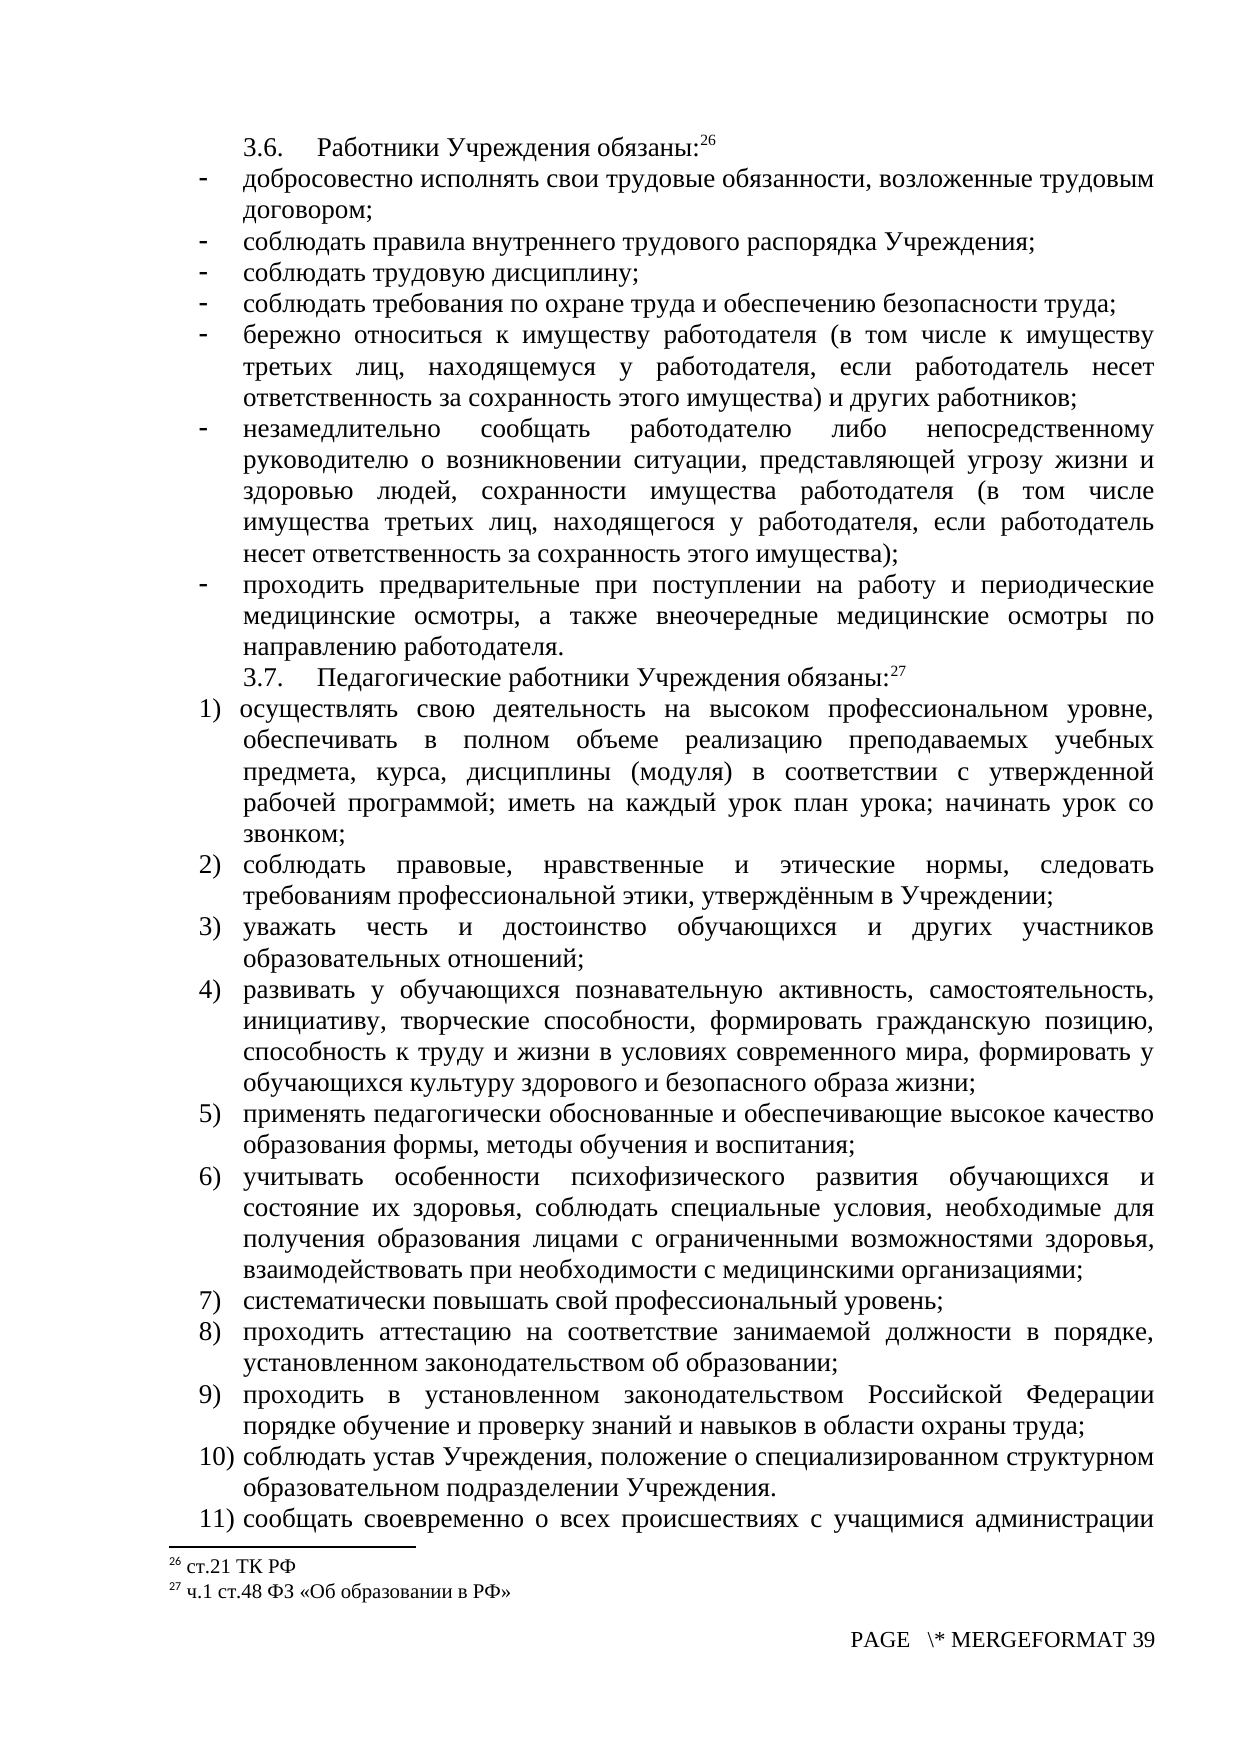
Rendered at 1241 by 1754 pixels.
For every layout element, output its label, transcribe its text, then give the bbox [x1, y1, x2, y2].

list бережно относиться к имуществу работодателя (в том числе к имуществу третьих лиц, находящемуся у работодателя, если работодатель несет ответственность за сохранность этого имущества) и других работников; [198, 318, 1155, 412]
text 1) осуществлять свою деятельность на высоком профессиональном уровне, обеспечивать в полном объеме реализацию преподаваемых учебных предмета, курса, дисциплины (модуля) в соответствии с утвержденной рабочей программой; иметь на каждый урок план урока; начинать урок со звонком; [198, 692, 1155, 848]
list Работники Учреждения обязаны: [169, 131, 1155, 162]
list соблюдать трудовую дисциплину; [198, 256, 1155, 287]
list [198, 1502, 1155, 1533]
list соблюдать требования по охране труда и обеспечению безопасности труда; [198, 287, 1155, 318]
list соблюдать правила внутреннего трудового распорядка Учреждения; [198, 225, 1155, 256]
list Педагогические работники Учреждения обязаны: [169, 661, 1155, 692]
list проходить аттестацию на соответствие занимаемой должности в порядке, установленном законодательством об образовании; [198, 1315, 1155, 1378]
list соблюдать правовые, нравственные и этические нормы, следовать требованиям профессиональной этики, утверждённым в Учреждении; [198, 848, 1155, 911]
list проходить в установленном законодательством Российской Федерации порядке обучение и проверку знаний и навыков в области охраны труда; [198, 1378, 1155, 1440]
list добросовестно исполнять свои трудовые обязанности, возложенные трудовым договором; [198, 162, 1155, 225]
list учитывать особенности психофизического развития обучающихся и состояние их здоровья, соблюдать специальные условия, необходимые для получения образования лицами с ограниченными возможностями здоровья, взаимодействовать при необходимости с медицинскими организациями; [198, 1160, 1155, 1284]
list соблюдать устав Учреждения, положение о специализированном структурном образовательном подразделении Учреждения. [198, 1440, 1155, 1502]
list уважать честь и достоинство обучающихся и других участников образовательных отношений; [198, 911, 1155, 973]
list незамедлительно сообщать работодателю либо непосредственному руководителю о возникновении ситуации, представляющей угрозу жизни и здоровью людей, сохранности имущества работодателя (в том числе имущества третьих лиц, находящегося у работодателя, если работодатель несет ответственность за сохранность этого имущества); [198, 412, 1155, 568]
list систематически повышать свой профессиональный уровень; [198, 1284, 1155, 1315]
list применять педагогически обоснованные и обеспечивающие высокое качество образования формы, методы обучения и воспитания; [198, 1097, 1155, 1160]
list проходить предварительные при поступлении на работу и периодические медицинские осмотры, а также внеочередные медицинские осмотры по направлению работодателя. [198, 568, 1155, 661]
list развивать у обучающихся познавательную активность, самостоятельность, инициативу, творческие способности, формировать гражданскую позицию, способность к труду и жизни в условиях современного мира, формировать у обучающихся культуру здорового и безопасного образа жизни; [198, 973, 1155, 1097]
